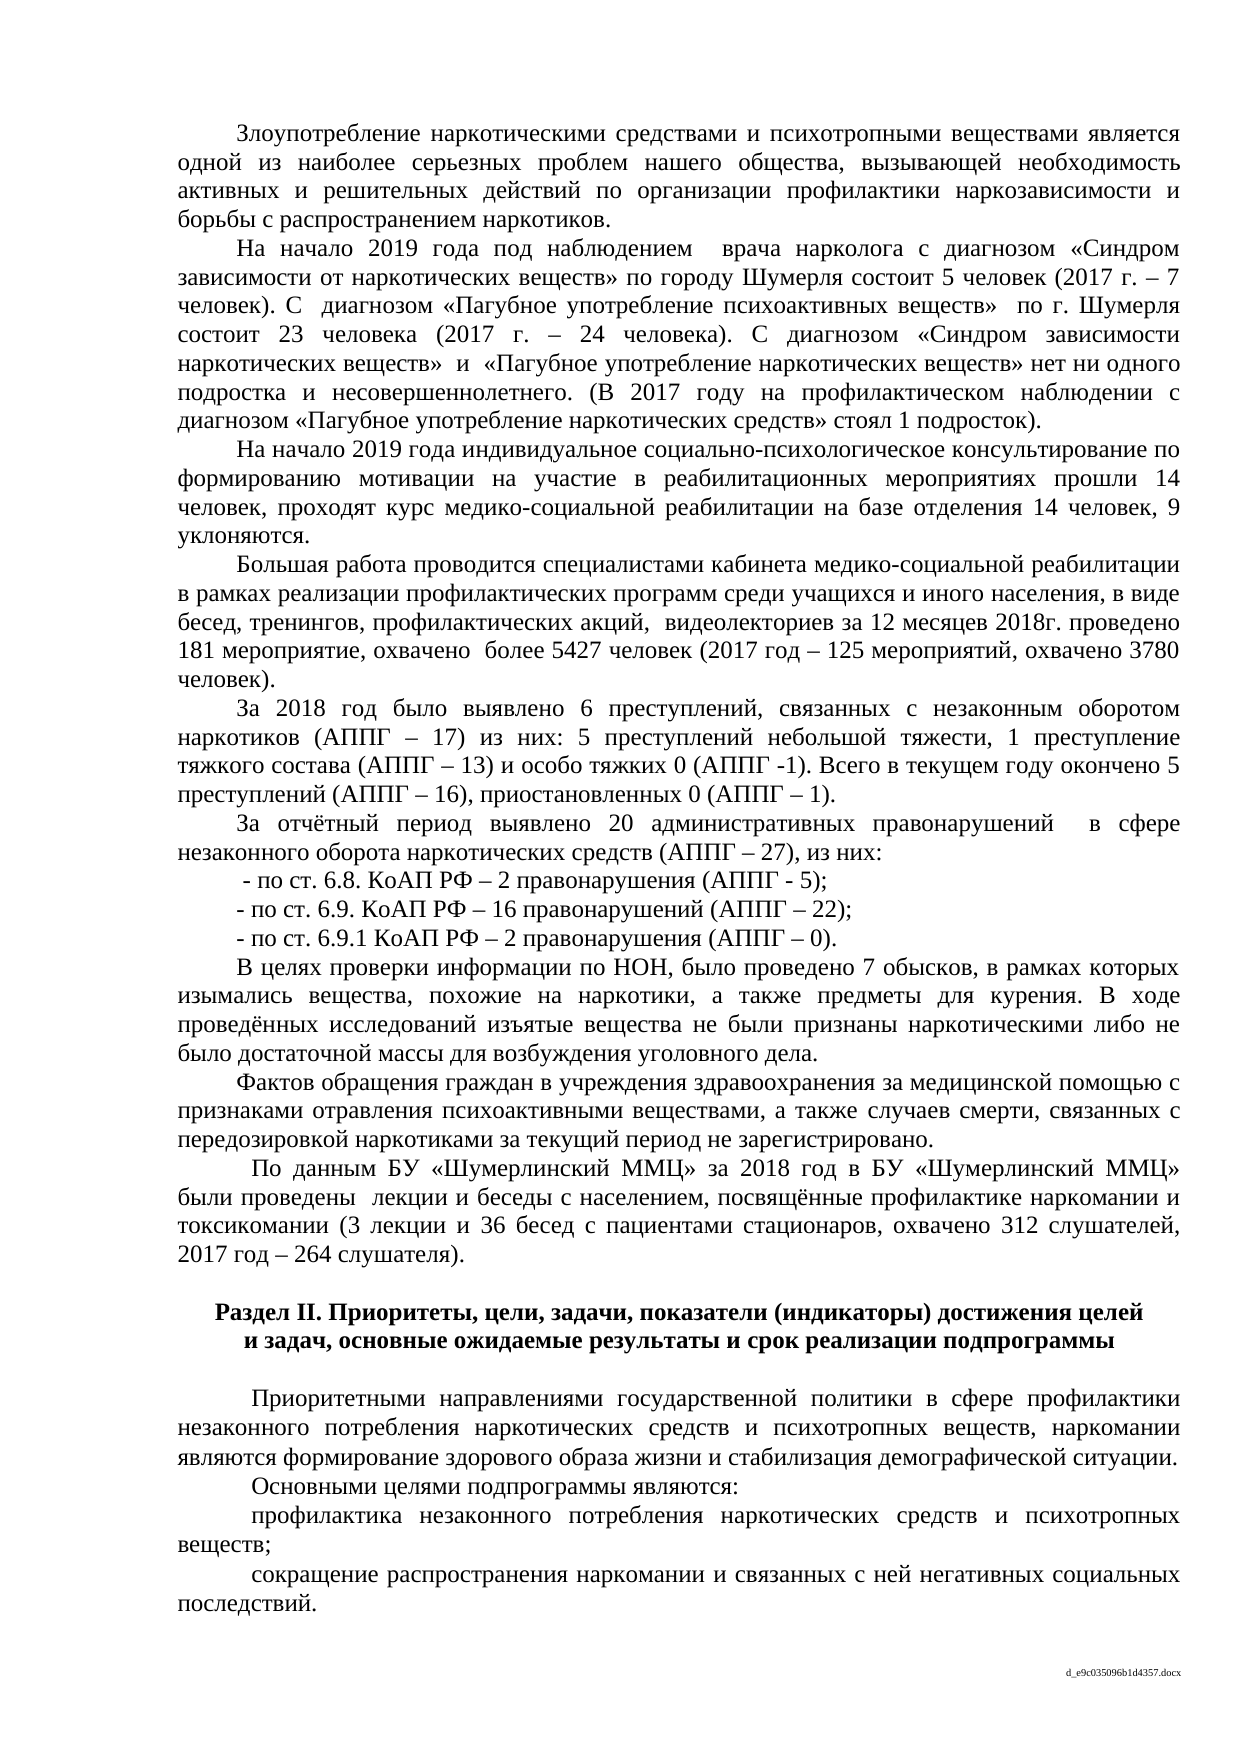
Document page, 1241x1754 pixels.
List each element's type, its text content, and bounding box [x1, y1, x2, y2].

text В целях проверки информации по НОН, было проведено 7 обысков, в рамках которых изымались вещества, похожие на наркотики, а также предметы для курения. В ходе проведённых исследований изъятые вещества не были признаны наркотическими либо не было достаточной массы для возбуждения уголовного дела. [177, 952, 1181, 1067]
text За 2018 год было выявлено 6 преступлений, связанных с незаконным оборотом наркотиков (АППГ – 17) из них: 5 преступлений небольшой тяжести, 1 преступление тяжкого состава (АППГ – 13) и особо тяжких 0 (АППГ -1). Всего в текущем году окончено 5 преступлений (АППГ – 16), приостановленных 0 (АППГ – 1). [177, 693, 1181, 808]
text и задач, основные ожидаемые результаты и срок реализации подпрограммы [177, 1326, 1181, 1354]
text Раздел II. Приоритеты, цели, задачи, показатели (индикаторы) достижения целей [177, 1297, 1181, 1326]
text Фактов обращения граждан в учреждения здравоохранения за медицинской помощью с признаками отравления психоактивными веществами, а также случаев смерти, связанных с передозировкой наркотиками за текущий период не зарегистрировано. [177, 1067, 1181, 1153]
text Большая работа проводится специалистами кабинета медико-социальной реабилитации в рамках реализации профилактических программ среди учащихся и иного населения, в виде бесед, тренингов, профилактических акций, видеолекториев за 12 месяцев 2018г. проведено 181 мероприятие, охвачено более 5427 человек (2017 год – 125 мероприятий, охвачено 3780 человек). [177, 549, 1181, 693]
text По данным БУ «Шумерлинский ММЦ» за 2018 год в БУ «Шумерлинский ММЦ» были проведены лекции и беседы с населением, посвящённые профилактике наркомании и токсикомании (3 лекции и 36 бесед с пациентами стационаров, охвачено 312 слушателей, 2017 год – 264 слушателя). [177, 1153, 1181, 1268]
text сокращение распространения наркомании и связанных с ней негативных социальных последствий. [177, 1559, 1181, 1617]
text - по ст. 6.9. КоАП РФ – 16 правонарушений (АППГ – 22); [177, 894, 1181, 923]
text профилактика незаконного потребления наркотических средств и психотропных веществ; [177, 1500, 1181, 1558]
text На начало 2019 года под наблюдением врача нарколога с диагнозом «Синдром зависимости от наркотических веществ» по городу Шумерля состоит 5 человек (2017 г. – 7 человек). С диагнозом «Пагубное употребление психоактивных веществ» по г. Шумерля состоит 23 человека (2017 г. – 24 человека). С диагнозом «Синдром зависимости наркотических веществ» и «Пагубное употребление наркотических веществ» нет ни одного подростка и несовершеннолетнего. (В 2017 году на профилактическом наблюдении с диагнозом «Пагубное употребление наркотических средств» стоял 1 подросток). [177, 233, 1181, 434]
text - по ст. 6.8. КоАП РФ – 2 правонарушения (АППГ - 5); [177, 866, 1181, 894]
text Основными целями подпрограммы являются: [177, 1471, 1181, 1500]
text Злоупотребление наркотическими средствами и психотропными веществами является одной из наиболее серьезных проблем нашего общества, вызывающей необходимость активных и решительных действий по организации профилактики наркозависимости и борьбы с распространением наркотиков. [177, 118, 1181, 233]
text На начало 2019 года индивидуальное социально-психологическое консультирование по формированию мотивации на участие в реабилитационных мероприятиях прошли 14 человек, проходят курс медико-социальной реабилитации на базе отделения 14 человек, 9 уклоняются. [177, 434, 1181, 549]
text - по ст. 6.9.1 КоАП РФ – 2 правонарушения (АППГ – 0). [177, 923, 1181, 952]
text Приоритетными направлениями государственной политики в сфере профилактики незаконного потребления наркотических средств и психотропных веществ, наркомании являются формирование здорового образа жизни и стабилизация демографической ситуации. [177, 1383, 1181, 1470]
text За отчётный период выявлено 20 административных правонарушений в сфере незаконного оборота наркотических средств (АППГ – 27), из них: [177, 808, 1181, 866]
